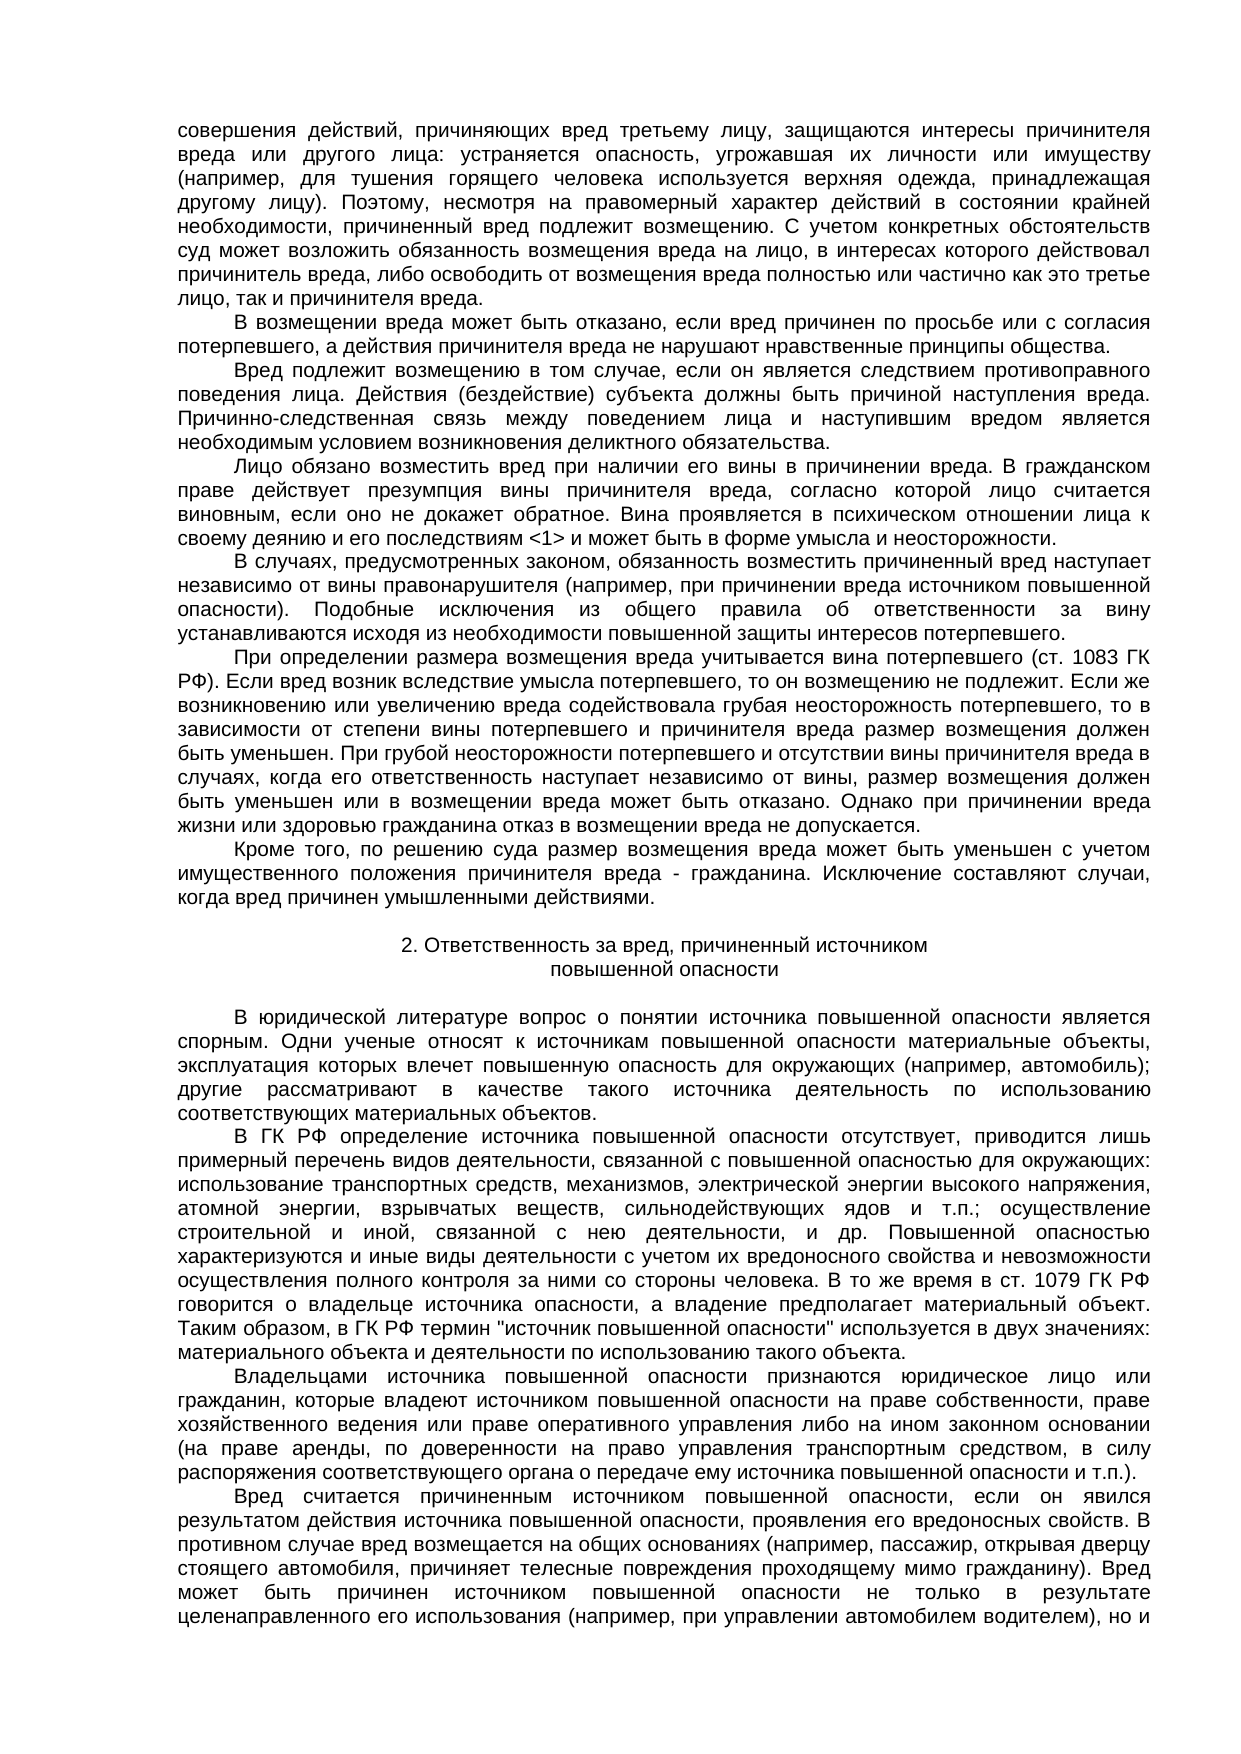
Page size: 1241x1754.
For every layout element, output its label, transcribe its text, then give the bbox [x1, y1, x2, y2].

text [177, 118, 1152, 310]
text Кроме того, по решению суда размер возмещения вреда может быть уменьшен с учетом имущественного положения причинителя вреда - гражданина. Исключение составляют случаи, когда вред причинен умышленными действиями. [177, 837, 1152, 909]
text Лицо обязано возместить вред при наличии его вины в причинении вреда. В гражданском праве действует презумпция вины причинителя вреда, согласно которой лицо считается виновным, если оно не докажет обратное. Вина проявляется в психическом отношении лица к своему деянию и его последствиям <1> и может быть в форме умысла и неосторожности. [177, 453, 1152, 549]
text Вред подлежит возмещению в том случае, если он является следствием противоправного поведения лица. Действия (бездействие) субъекта должны быть причиной наступления вреда. Причинно-следственная связь между поведением лица и наступившим вредом является необходимым условием возникновения деликтного обязательства. [177, 358, 1152, 453]
text В возмещении вреда может быть отказано, если вред причинен по просьбе или с согласия потерпевшего, а действия причинителя вреда не нарушают нравственные принципы общества. [177, 310, 1152, 358]
text В ГК РФ определение источника повышенной опасности отсутствует, приводится лишь примерный перечень видов деятельности, связанной с повышенной опасностью для окружающих: использование транспортных средств, механизмов, электрической энергии высокого напряжения, атомной энергии, взрывчатых веществ, сильнодействующих ядов и т.п.; осуществление строительной и иной, связанной с нею деятельности, и др. Повышенной опасностью характеризуются и иные виды деятельности с учетом их вредоносного свойства и невозможности осуществления полного контроля за ними со стороны человека. В то же время в ст. 1079 ГК РФ говорится о владельце источника опасности, а владение предполагает материальный объект. Таким образом, в ГК РФ термин "источник повышенной опасности" используется в двух значениях: материального объекта и деятельности по использованию такого объекта. [177, 1124, 1152, 1364]
text повышенной опасности [177, 957, 1152, 981]
text Владельцами источника повышенной опасности признаются юридическое лицо или гражданин, которые владеют источником повышенной опасности на праве собственности, праве хозяйственного ведения или праве оперативного управления либо на ином законном основании (на праве аренды, по доверенности на право управления транспортным средством, в силу распоряжения соответствующего органа о передаче ему источника повышенной опасности и т.п.). [177, 1364, 1152, 1484]
text 2. Ответственность за вред, причиненный источником [177, 933, 1152, 957]
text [177, 1484, 1152, 1627]
text При определении размера возмещения вреда учитывается вина потерпевшего (ст. 1083 ГК РФ). Если вред возник вследствие умысла потерпевшего, то он возмещению не подлежит. Если же возникновению или увеличению вреда содействовала грубая неосторожность потерпевшего, то в зависимости от степени вины потерпевшего и причинителя вреда размер возмещения должен быть уменьшен. При грубой неосторожности потерпевшего и отсутствии вины причинителя вреда в случаях, когда его ответственность наступает независимо от вины, размер возмещения должен быть уменьшен или в возмещении вреда может быть отказано. Однако при причинении вреда жизни или здоровью гражданина отказ в возмещении вреда не допускается. [177, 645, 1152, 837]
text В случаях, предусмотренных законом, обязанность возместить причиненный вред наступает независимо от вины правонарушителя (например, при причинении вреда источником повышенной опасности). Подобные исключения из общего правила об ответственности за вину устанавливаются исходя из необходимости повышенной защиты интересов потерпевшего. [177, 549, 1152, 645]
text В юридической литературе вопрос о понятии источника повышенной опасности является спорным. Одни ученые относят к источникам повышенной опасности материальные объекты, эксплуатация которых влечет повышенную опасность для окружающих (например, автомобиль); другие рассматривают в качестве такого источника деятельность по использованию соответствующих материальных объектов. [177, 1004, 1152, 1124]
